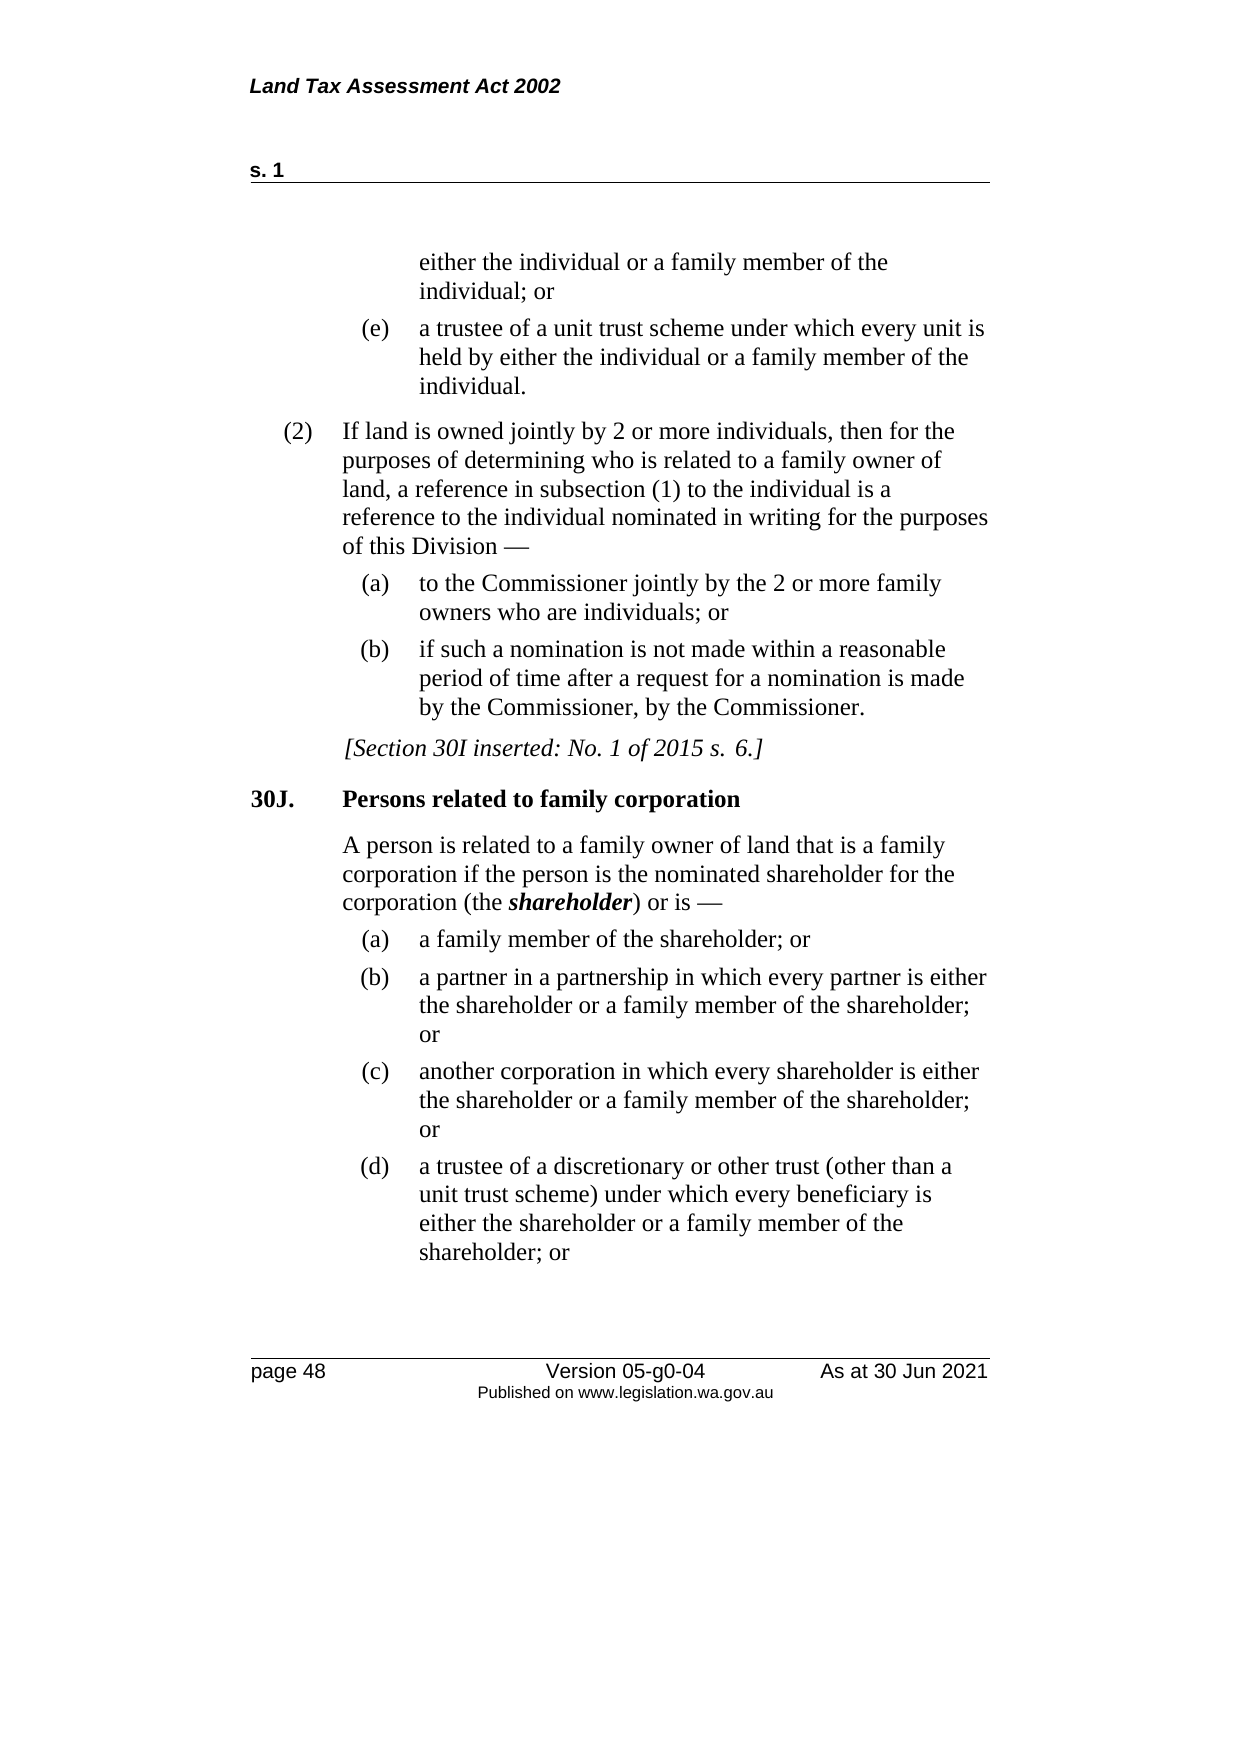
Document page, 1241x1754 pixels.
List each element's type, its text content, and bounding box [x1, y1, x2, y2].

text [251, 247, 990, 305]
text [Section 30I inserted: No. 1 of 2015 s. 6.] [251, 733, 990, 762]
text (a) to the Commissioner jointly by the 2 or more family owners who are individuals; or [251, 568, 990, 626]
text (a) a family member of the shareholder; or [251, 924, 990, 953]
text (b) a partner in a partnership in which every partner is either the shareholder or a family member of the shareholder; or [251, 962, 990, 1048]
text A person is related to a family owner of land that is a family corporation if the person is the nominated shareholder for the corporation (the shareholder) or is — [251, 830, 990, 916]
text (2) If land is owned jointly by 2 or more individuals, then for the purposes of determining who is related to a family owner of land, a reference in subsection (1) to the individual is a reference to the individual nominated in writing for the purposes of this Division — [251, 416, 990, 560]
text (c) another corporation in which every shareholder is either the shareholder or a family member of the shareholder; or [251, 1056, 990, 1142]
subtitle 30J. Persons related to family corporation [251, 784, 990, 813]
text (e) a trustee of a unit trust scheme under which every unit is held by either the individual or a family member of the individual. [251, 313, 990, 399]
text (d) a trustee of a discretionary or other trust (other than a unit trust scheme) under which every beneficiary is either the shareholder or a family member of the shareholder; or [251, 1151, 990, 1266]
text (b) if such a nomination is not made within a reasonable period of time after a request for a nomination is made by the Commissioner, by the Commissioner. [251, 634, 990, 720]
